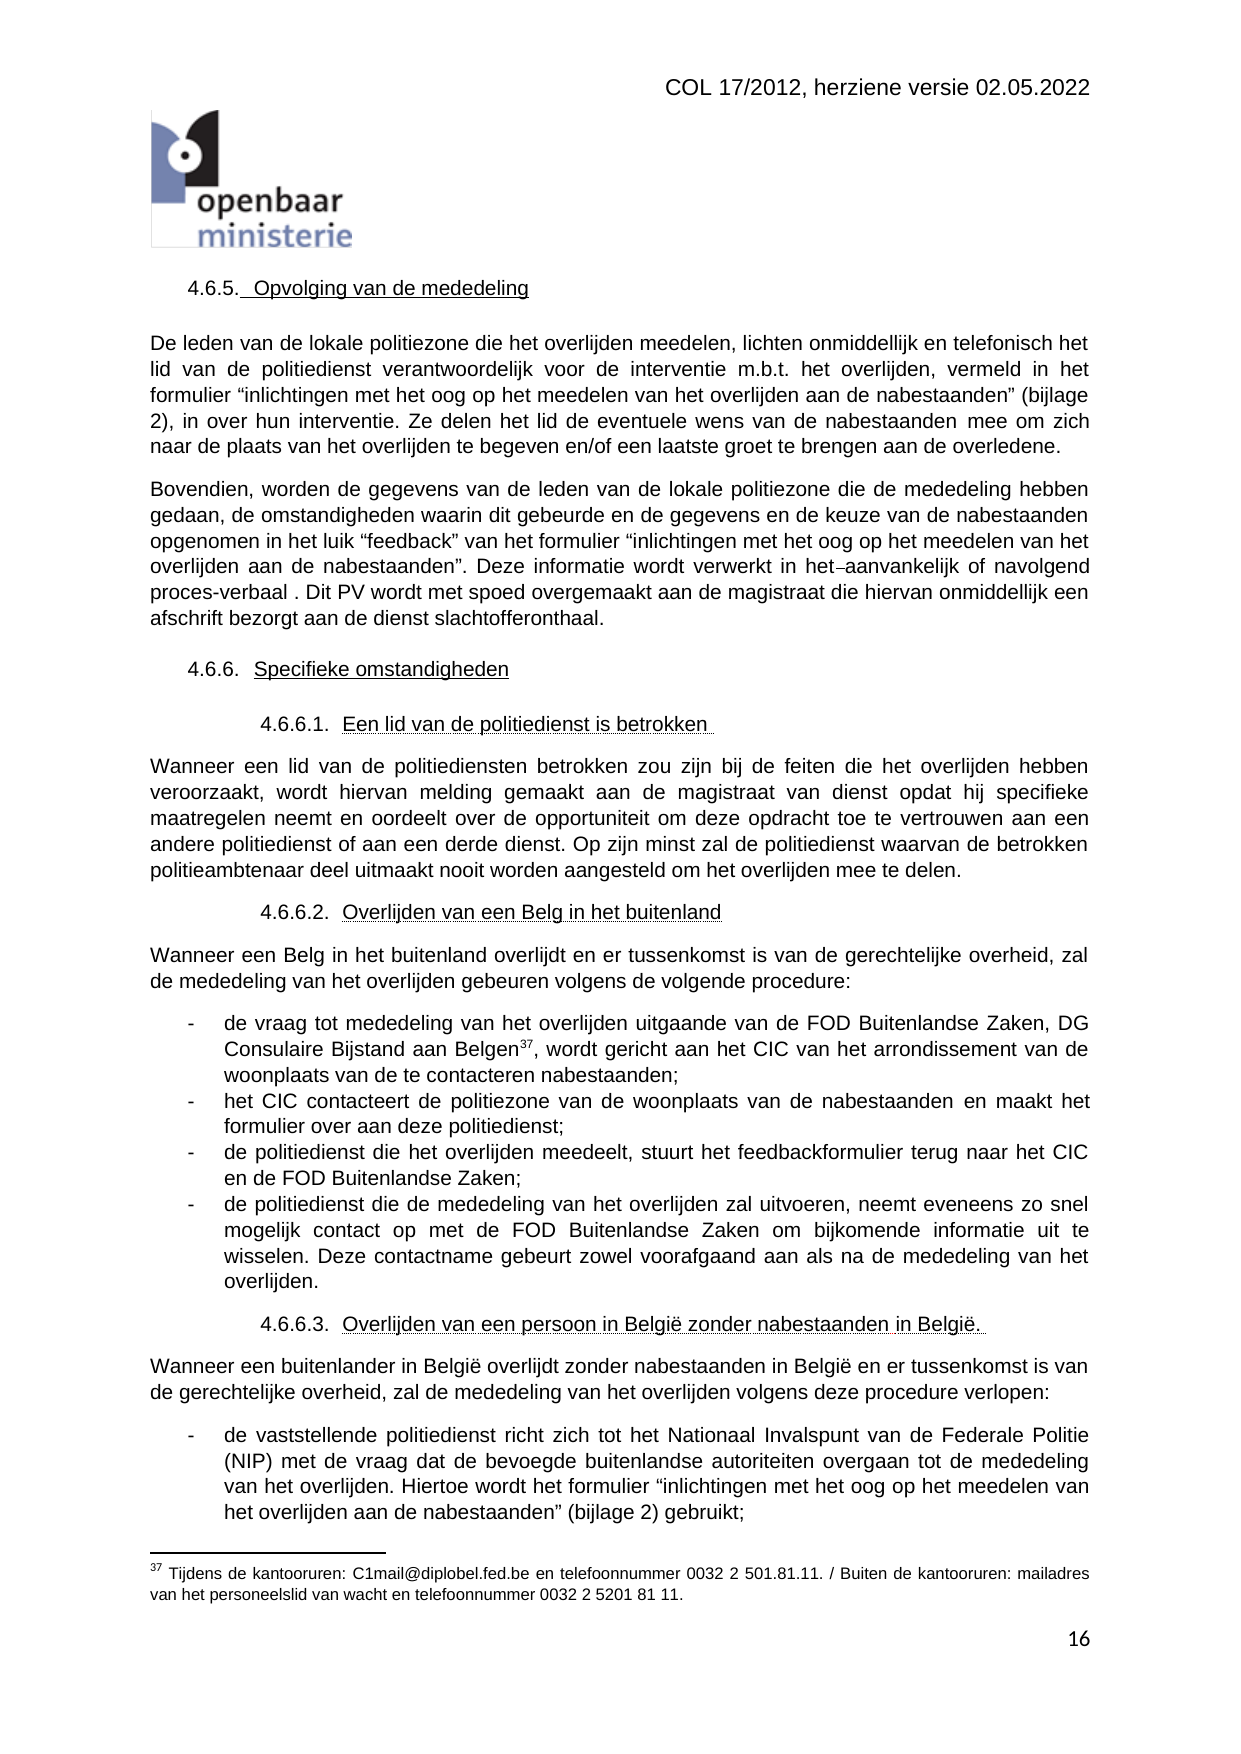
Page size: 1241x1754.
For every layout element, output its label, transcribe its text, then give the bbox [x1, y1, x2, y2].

text Bovendien, worden de gegevens van de leden van de lokale politiezone die de mededeling hebben gedaan, de omstandigheden waarin dit gebeurde en de gegevens en de keuze van de nabestaanden opgenomen in het luik “feedback” van het formulier “inlichtingen met het oog op het meedelen van het overlijden aan de nabestaanden”. Deze informatie wordt verwerkt in het aanvankelijk of navolgend proces-verbaal . Dit PV wordt met spoed overgemaakt aan de magistraat die hiervan onmiddellijk een afschrift bezorgt aan de dienst slachtofferonthaal. [150, 477, 1090, 630]
list de politiedienst die het overlijden meedeelt, stuurt het feedbackformulier terug naar het CIC en de FOD Buitenlandse Zaken; [187, 1140, 1090, 1190]
list de vraag tot mededeling van het overlijden uitgaande van de FOD Buitenlandse Zaken, DG Consulaire Bijstand aan Belgen, wordt gericht aan het CIC van het arrondissement van de woonplaats van de te contacteren nabestaanden; [187, 1011, 1090, 1087]
list Overlijden van een persoon in België zonder nabestaanden in België. [260, 1312, 1090, 1336]
list het CIC contacteert de politiezone van de woonplaats van de nabestaanden en maakt het formulier over aan deze politiedienst; [187, 1088, 1090, 1138]
text Wanneer een buitenlander in België overlijdt zonder nabestaanden in België en er tussenkomst is van de gerechtelijke overheid, zal de mededeling van het overlijden volgens deze procedure verlopen: [150, 1354, 1090, 1404]
text Wanneer een lid van de politiediensten betrokken zou zijn bij de feiten die het overlijden hebben veroorzaakt, wordt hiervan melding gemaakt aan de magistraat van dienst opdat hij specifieke maatregelen neemt en oordeelt over de opportuniteit om deze opdracht toe te vertrouwen aan een andere politiedienst of aan een derde dienst. Op zijn minst zal de politiedienst waarvan de betrokken politieambtenaar deel uitmaakt nooit worden aangesteld om het overlijden mee te delen. [150, 754, 1090, 882]
picture [150, 110, 352, 249]
list de politiedienst die de mededeling van het overlijden zal uitvoeren, neemt eveneens zo snel mogelijk contact op met de FOD Buitenlandse Zaken om bijkomende informatie uit te wisselen. Deze contactname gebeurt zowel voorafgaand aan als na de mededeling van het overlijden. [187, 1192, 1090, 1293]
list Overlijden van een Belg in het buitenland [260, 900, 1090, 924]
list de vaststellende politiedienst richt zich tot het Nationaal Invalspunt van de Federale Politie (NIP) met de vraag dat de bevoegde buitenlandse autoriteiten overgaan tot de mededeling van het overlijden. Hiertoe wordt het formulier “inlichtingen met het oog op het meedelen van het overlijden aan de nabestaanden” (bijlage 2) gebruikt; [187, 1423, 1090, 1524]
subtitle Specifieke omstandigheden [187, 657, 1090, 681]
subtitle Opvolging van de mededeling [187, 175, 1090, 300]
text De leden van de lokale politiezone die het overlijden meedelen, lichten onmiddellijk en telefonisch het lid van de politiedienst verantwoordelijk voor de interventie m.b.t. het overlijden, vermeld in het formulier “inlichtingen met het oog op het meedelen van het overlijden aan de nabestaanden” (bijlage 2), in over hun interventie. Ze delen het lid de eventuele wens van de nabestaanden mee om zich naar de plaats van het overlijden te begeven en/of een laatste groet te brengen aan de overledene. [150, 331, 1090, 458]
text Wanneer een Belg in het buitenland overlijdt en er tussenkomst is van de gerechtelijke overheid, zal de mededeling van het overlijden gebeuren volgens de volgende procedure: [150, 943, 1090, 992]
list Een lid van de politiedienst is betrokken [260, 712, 1090, 736]
